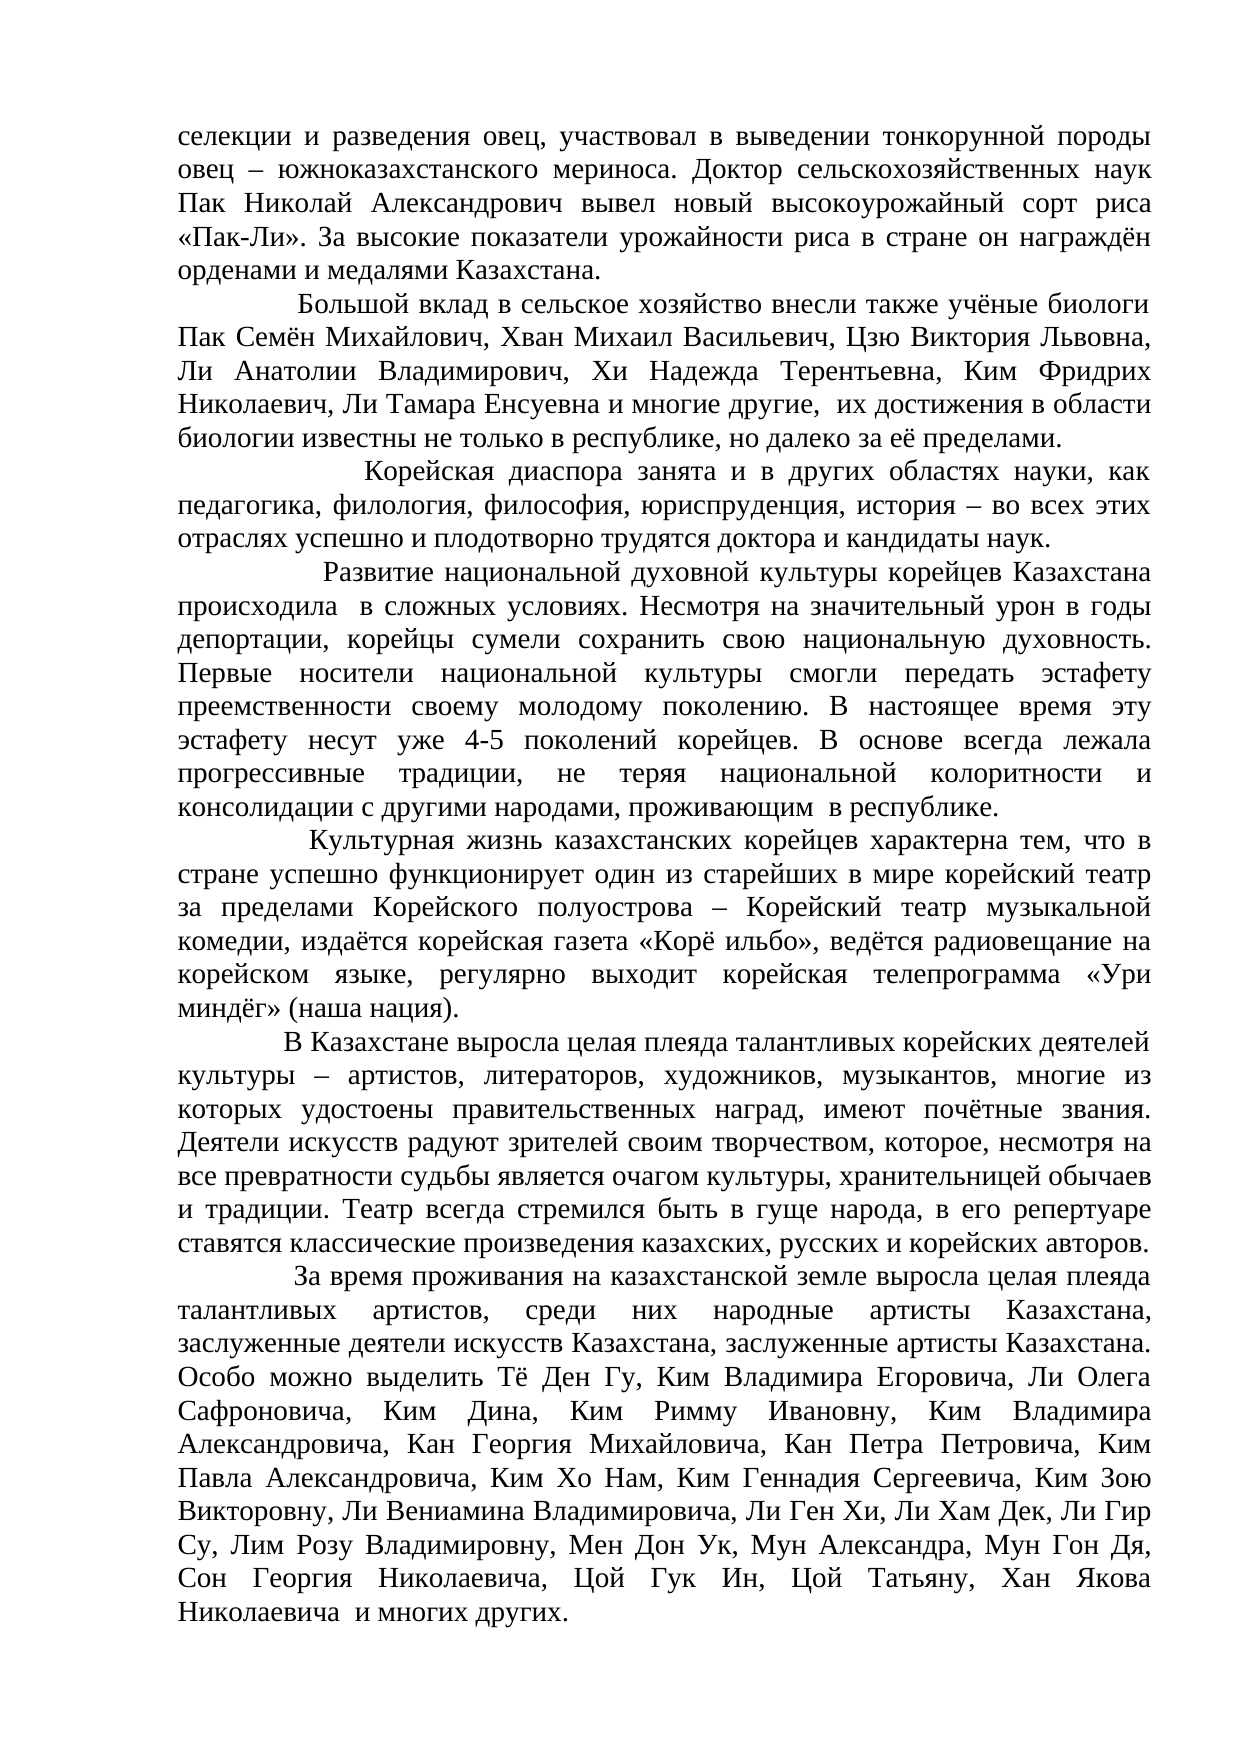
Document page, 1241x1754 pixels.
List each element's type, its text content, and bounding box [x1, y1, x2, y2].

text Культурная жизнь казахстанских корейцев характерна тем, что в стране успешно функционирует один из старейших в мире корейский театр за пределами Корейского полуострова – Корейский театр музыкальной комедии, издаётся корейская газета «Корё ильбо», ведётся радиовещание на корейском языке, регулярно выходит корейская телепрограмма «Ури миндёг» (наша нация). [177, 822, 1152, 1024]
text Корейская диаспора занята и в других областях науки, как педагогика, филология, философия, юриспруденция, история – во всех этих отраслях успешно и плодотворно трудятся доктора и кандидаты наук. [177, 453, 1152, 554]
text Развитие национальной духовной культуры корейцев Казахстана происходила в сложных условиях. Несмотря на значительный урон в годы депортации, корейцы сумели сохранить свою национальную духовность. Первые носители национальной культуры смогли передать эстафету преемственности своему молодому поколению. В настоящее время эту эстафету несут уже 4-5 поколений корейцев. В основе всегда лежала прогрессивные традиции, не теряя национальной колоритности и консолидации с другими народами, проживающим в республике. [177, 554, 1152, 822]
text В Казахстане выросла целая плеяда талантливых корейских деятелей культуры – артистов, литераторов, художников, музыкантов, многие из которых удостоены правительственных наград, имеют почётные звания. Деятели искусств радуют зрителей своим творчеством, которое, несмотря на все превратности судьбы является очагом культуры, хранительницей обычаев и традиции. Театр всегда стремился быть в гуще народа, в его репертуаре ставятся классические произведения казахских, русских и корейских авторов. [177, 1024, 1152, 1258]
text Большой вклад в сельское хозяйство внесли также учёные биологи Пак Семён Михайлович, Хван Михаил Васильевич, Цзю Виктория Львовна, Ли Анатолии Владимирович, Хи Надежда Терентьевна, Ким Фридрих Николаевич, Ли Тамара Енсуевна и многие другие, их достижения в области биологии известны не только в республике, но далеко за её пределами. [177, 286, 1152, 453]
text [177, 118, 1152, 286]
text За время проживания на казахстанской земле выросла целая плеяда талантливых артистов, среди них народные артисты Казахстана, заслуженные деятели искусств Казахстана, заслуженные артисты Казахстана. Особо можно выделить Тё Ден Гу, Ким Владимира Егоровича, Ли Олега Сафроновича, Ким Дина, Ким Римму Ивановну, Ким Владимира Александровича, Кан Георгия Михайловича, Кан Петра Петровича, Ким Павла Александровича, Ким Хо Нам, Ким Геннадия Сергеевича, Ким Зою Викторовну, Ли Вениамина Владимировича, Ли Ген Хи, Ли Хам Дек, Ли Гир Су, Лим Розу Владимировну, Мен Дон Ук, Мун Александра, Мун Гон Дя, Сон Георгия Николаевича, Цой Гук Ин, Цой Татьяну, Хан Якова Николаевича и многих других. [177, 1258, 1152, 1627]
